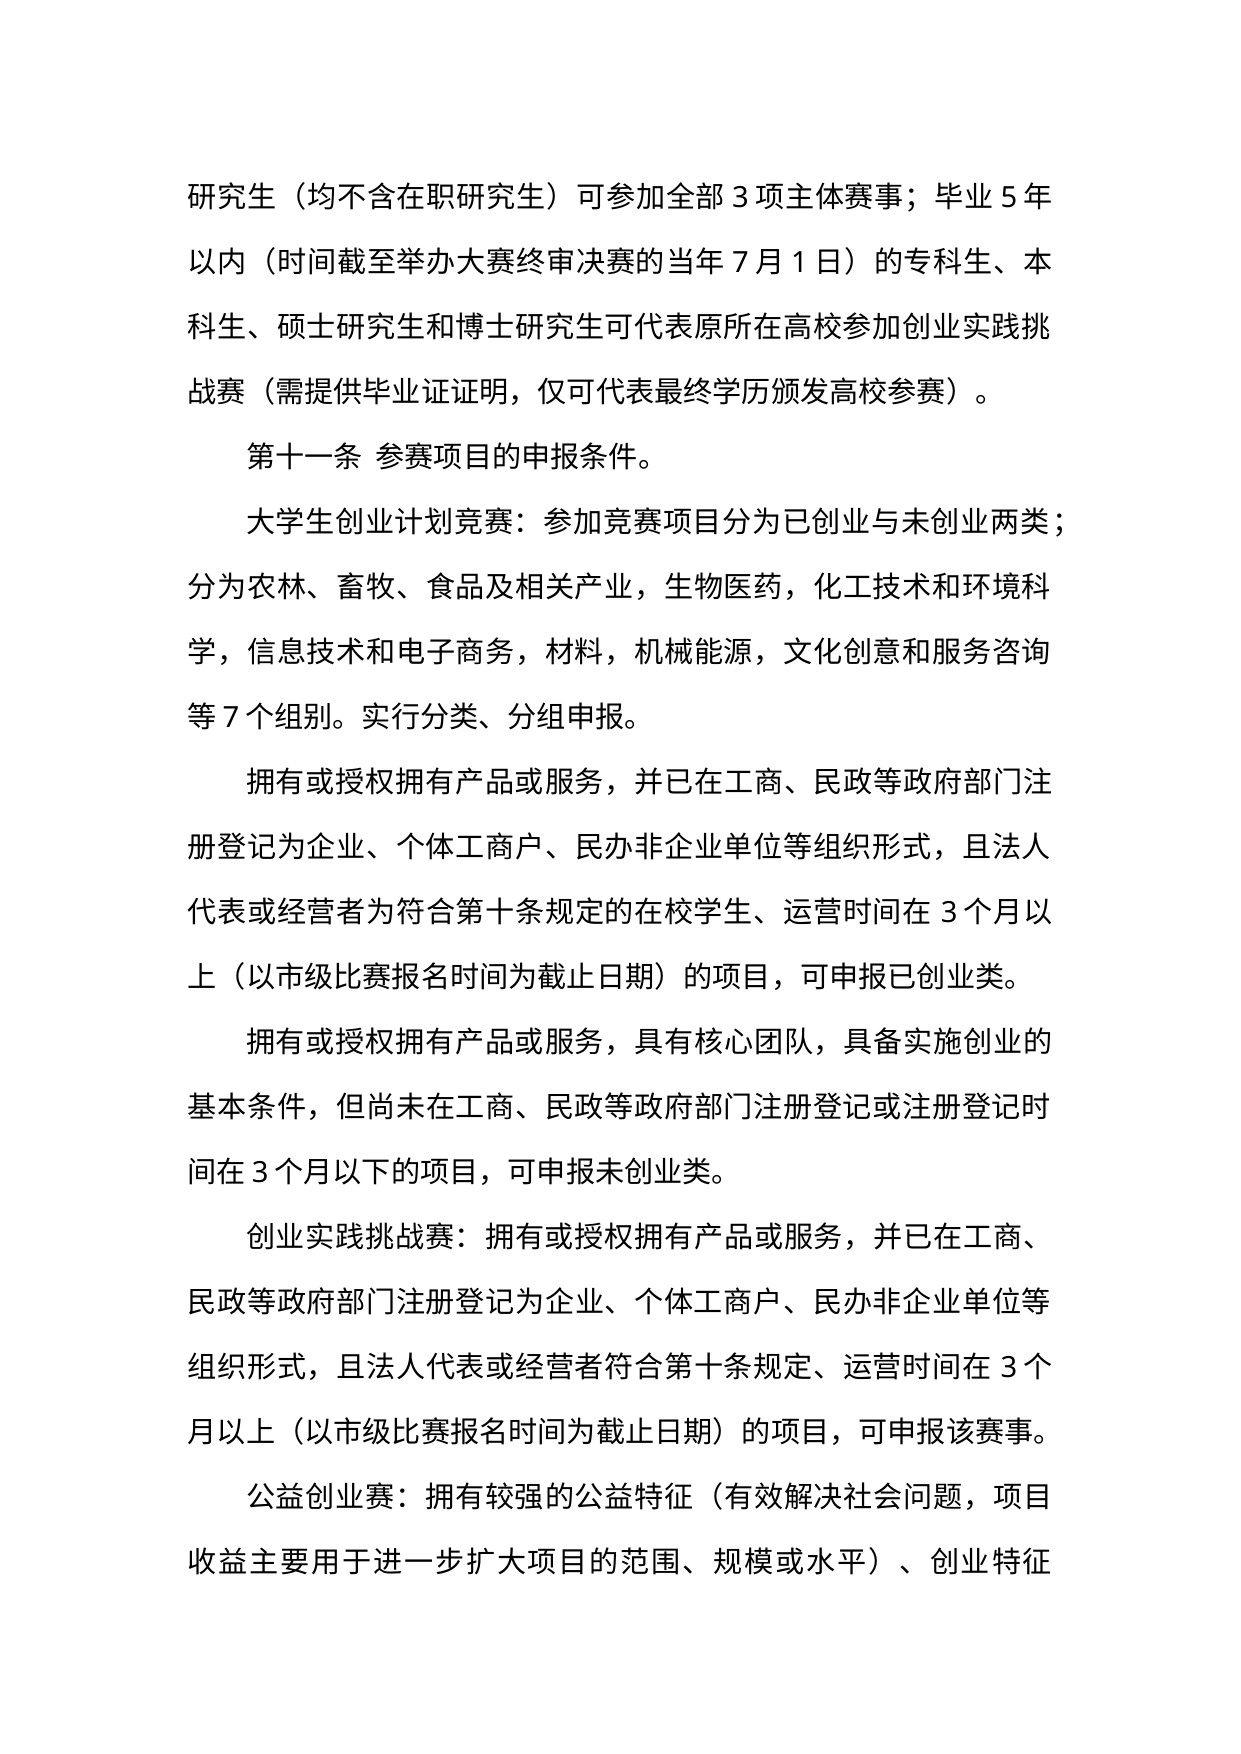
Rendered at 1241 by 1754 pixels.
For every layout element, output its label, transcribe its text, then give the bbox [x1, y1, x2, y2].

text 第十一条 参赛项目的申报条件。 [187, 422, 1053, 487]
text 拥有或授权拥有产品或服务，并已在工商、民政等政府部门注册登记为企业、个体工商户、民办非企业单位等组织形式，且法人代表或经营者为符合第十条规定的在校学生、运营时间在3个月以上（以市级比赛报名时间为截止日期）的项目，可申报已创业类。 [187, 747, 1053, 1007]
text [187, 162, 1053, 422]
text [187, 1462, 1053, 1592]
text 拥有或授权拥有产品或服务，具有核心团队，具备实施创业的基本条件，但尚未在工商、民政等政府部门注册登记或注册登记时间在3个月以下的项目，可申报未创业类。 [187, 1007, 1053, 1202]
text 大学生创业计划竞赛：参加竞赛项目分为已创业与未创业两类；分为农林、畜牧、食品及相关产业，生物医药，化工技术和环境科学，信息技术和电子商务，材料，机械能源，文化创意和服务咨询等7个组别。实行分类、分组申报。 [187, 487, 1053, 747]
text 创业实践挑战赛：拥有或授权拥有产品或服务，并已在工商、民政等政府部门注册登记为企业、个体工商户、民办非企业单位等组织形式，且法人代表或经营者符合第十条规定、运营时间在3个月以上（以市级比赛报名时间为截止日期）的项目，可申报该赛事。 [187, 1202, 1053, 1462]
